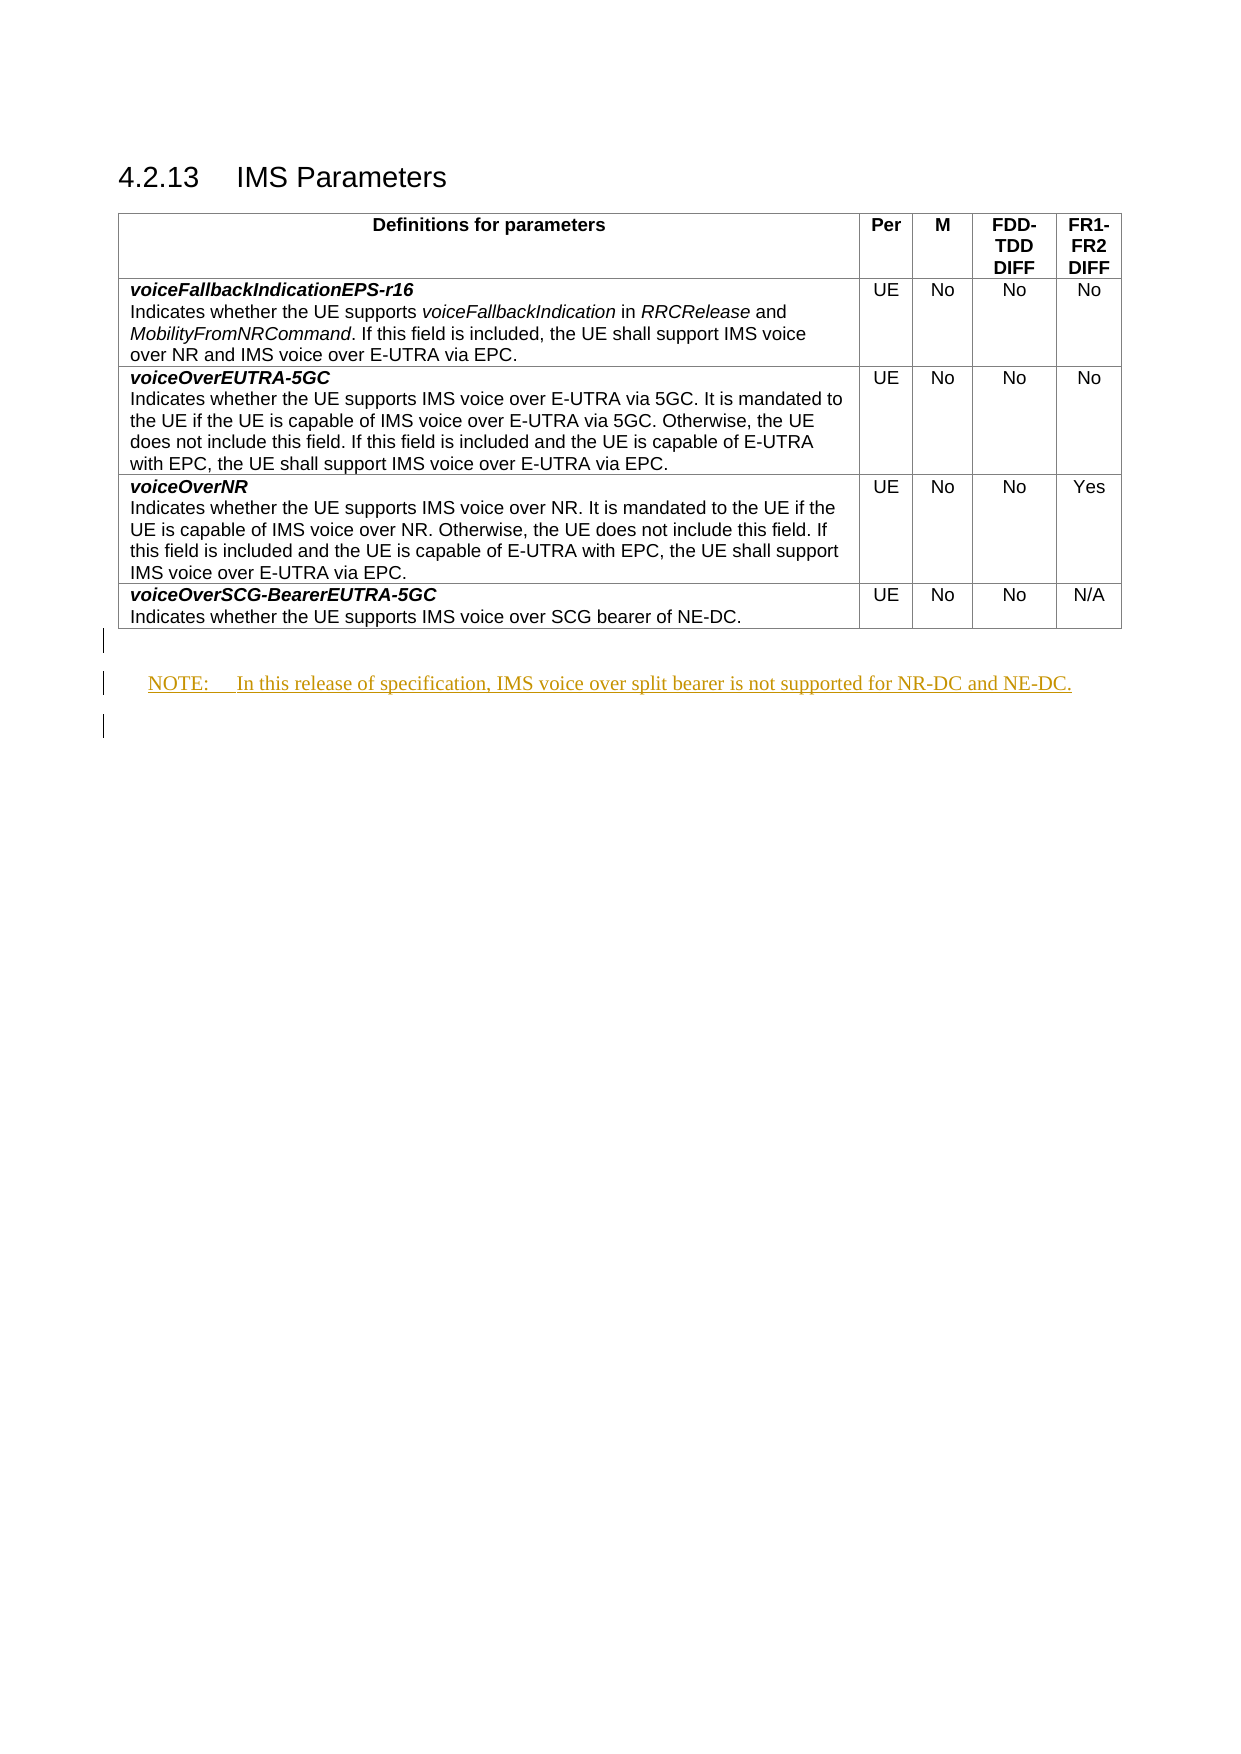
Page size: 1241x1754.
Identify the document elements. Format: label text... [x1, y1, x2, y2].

table_cell voiceOverSCG-BearerEUTRA-5GC Indicates whether the UE supports IMS voice over SCG bearer of NE-DC. [119, 584, 859, 627]
table_cell UE [860, 584, 912, 627]
table_cell UE [860, 475, 912, 583]
table_cell No [973, 367, 1056, 474]
subtitle 4.2.13 IMS Parameters [118, 160, 1122, 194]
table_cell No [913, 279, 972, 366]
table_cell No [913, 475, 972, 583]
table_cell No [1057, 367, 1121, 474]
table_cell UE [860, 279, 912, 366]
table_cell Yes [1057, 475, 1121, 583]
table_cell UE [860, 367, 912, 474]
table_cell voiceOverNR Indicates whether the UE supports IMS voice over NR. It is mandated to the UE if the UE is capable of IMS voice over NR. Otherwise, the UE does not include this field. If this field is included and the UE is capable of E-UTRA with EPC, the UE shall support IMS voice over E-UTRA via EPC. [119, 475, 859, 583]
table_cell No [1057, 279, 1121, 366]
table_header Per [860, 214, 912, 278]
table_cell N/A [1057, 584, 1121, 627]
table_cell No [973, 584, 1056, 627]
table_cell voiceOverEUTRA-5GC Indicates whether the UE supports IMS voice over E-UTRA via 5GC. It is mandated to the UE if the UE is capable of IMS voice over E-UTRA via 5GC. Otherwise, the UE does not include this field. If this field is included and the UE is capable of E-UTRA with EPC, the UE shall support IMS voice over E-UTRA via EPC. [119, 367, 859, 474]
table_cell voiceFallbackIndicationEPS-r16 Indicates whether the UE supports voiceFallbackIndication in RRCRelease and MobilityFromNRCommand. If this field is included, the UE shall support IMS voice over NR and IMS voice over E-UTRA via EPC. [119, 279, 859, 366]
table_cell No [973, 475, 1056, 583]
table_header FDD-TDD DIFF [973, 214, 1056, 278]
table_cell No [973, 279, 1056, 366]
table_header Definitions for parameters [119, 214, 859, 278]
table_header FR1-FR2 DIFF [1057, 214, 1121, 278]
table_cell No [913, 584, 972, 627]
table_cell No [913, 367, 972, 474]
table_header M [913, 214, 972, 278]
